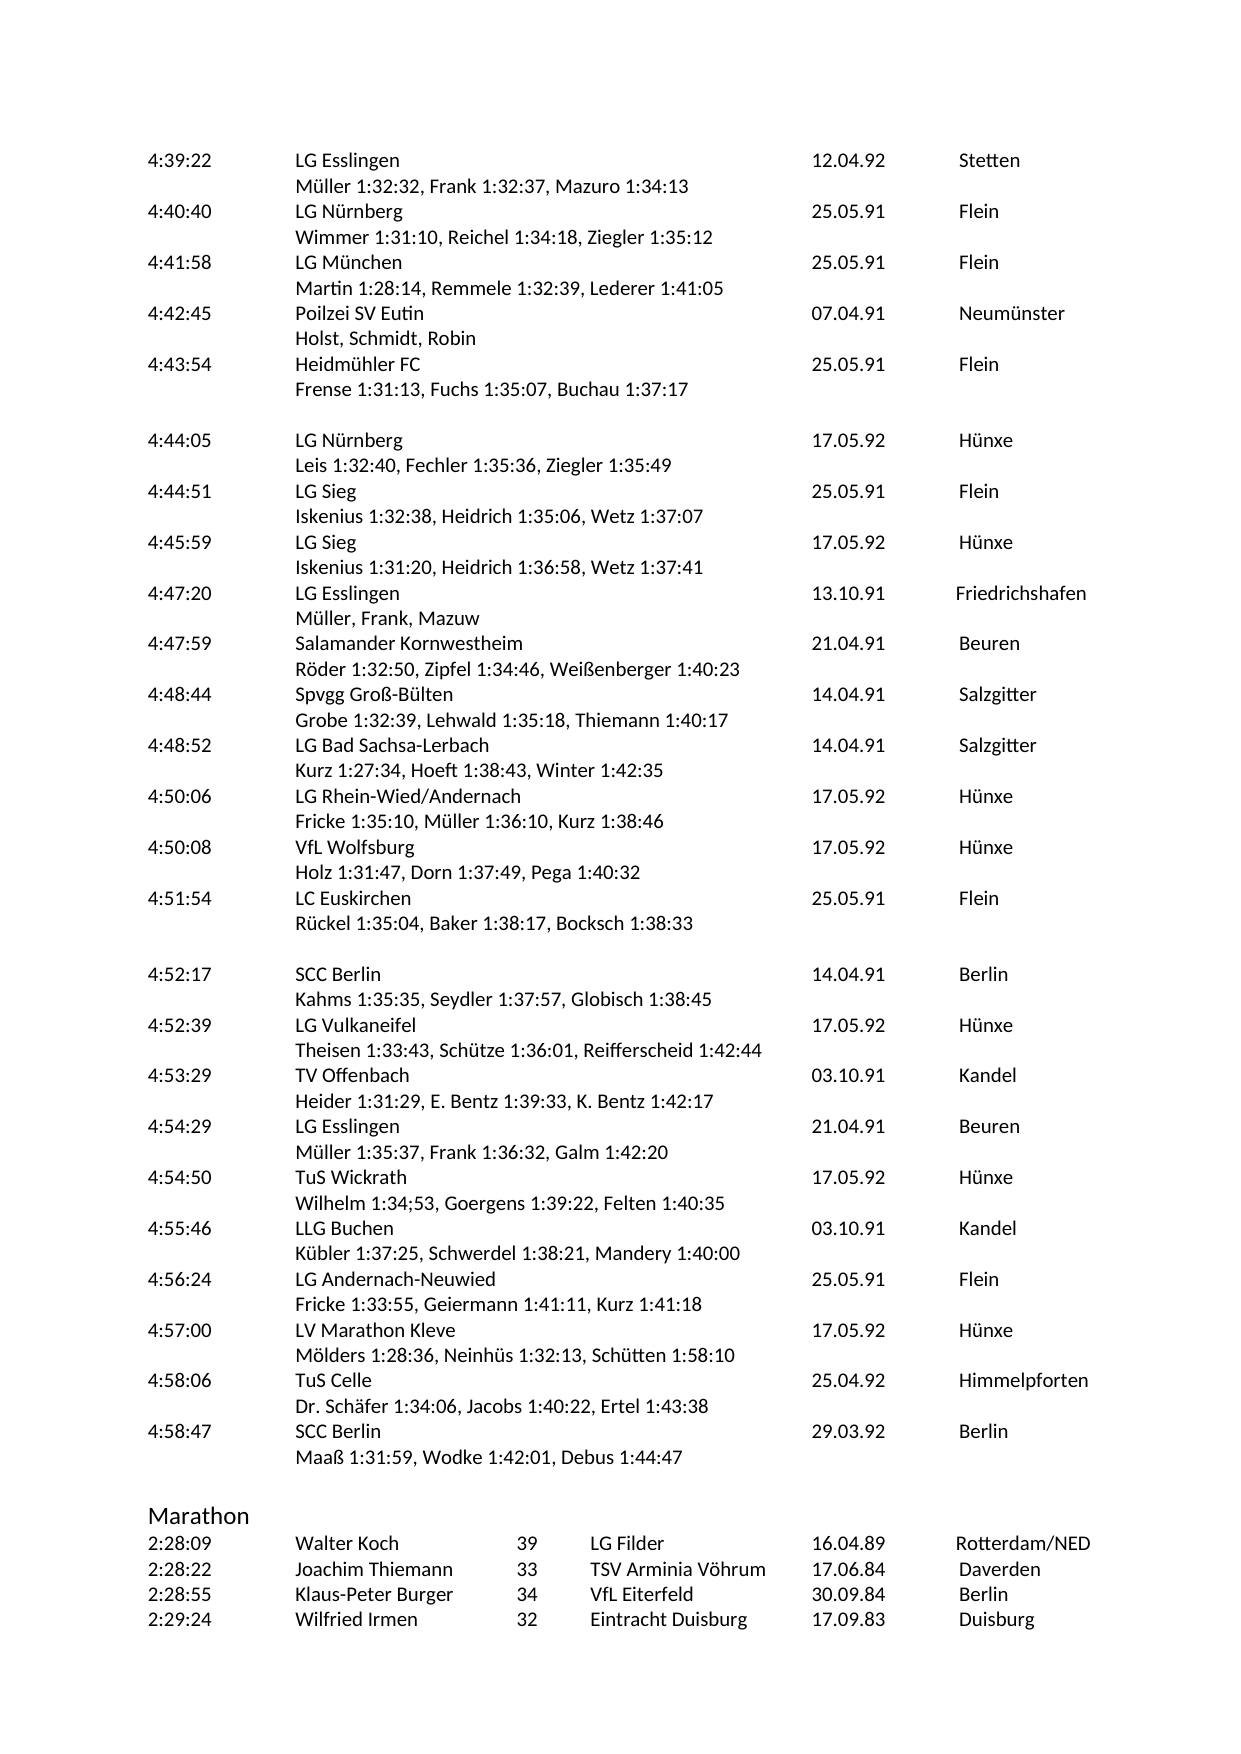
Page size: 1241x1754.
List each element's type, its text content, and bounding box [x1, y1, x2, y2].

text Marathon [148, 1500, 1092, 1530]
text Kahms 1:35:35, Seydler 1:37:57, Globisch 1:38:45 [148, 986, 1092, 1012]
text Grobe 1:32:39, Lehwald 1:35:18, Thiemann 1:40:17 [148, 707, 1092, 732]
text 4:52:39 LG Vulkaneifel 17.05.92 Hünxe [148, 1012, 1092, 1037]
text Dr. Schäfer 1:34:06, Jacobs 1:40:22, Ertel 1:43:38 [148, 1393, 1092, 1418]
text Holst, Schmidt, Robin [148, 326, 1092, 351]
text Müller, Frank, Mazuw [148, 605, 1092, 631]
text Wilhelm 1:34;53, Goergens 1:39:22, Felten 1:40:35 [148, 1190, 1092, 1215]
text 4:41:58 LG München 25.05.91 Flein [148, 249, 1092, 275]
text Kurz 1:27:34, Hoeft 1:38:43, Winter 1:42:35 [148, 758, 1092, 783]
text 2:28:09 Walter Koch 39 LG Filder 16.04.89 Rotterdam/NED [148, 1530, 1092, 1556]
text 4:52:17 SCC Berlin 14.04.91 Berlin [148, 961, 1092, 986]
text 4:50:06 LG Rhein-Wied/Andernach 17.05.92 Hünxe [148, 783, 1092, 808]
text 4:51:54 LC Euskirchen 25.05.91 Flein [148, 885, 1092, 910]
text Martin 1:28:14, Remmele 1:32:39, Lederer 1:41:05 [148, 275, 1092, 300]
text Heider 1:31:29, E. Bentz 1:39:33, K. Bentz 1:42:17 [148, 1088, 1092, 1113]
text Leis 1:32:40, Fechler 1:35:36, Ziegler 1:35:49 [148, 453, 1092, 478]
text Holz 1:31:47, Dorn 1:37:49, Pega 1:40:32 [148, 859, 1092, 885]
text 4:39:22 LG Esslingen 12.04.92 Stetten [148, 148, 1092, 173]
text Iskenius 1:31:20, Heidrich 1:36:58, Wetz 1:37:41 [148, 554, 1092, 580]
text 2:29:24 Wilfried Irmen 32 Eintracht Duisburg 17.09.83 Duisburg [148, 1607, 1092, 1632]
text 4:47:20 LG Esslingen 13.10.91 Friedrichshafen [148, 580, 1092, 605]
text 4:48:44 Spvgg Groß-Bülten 14.04.91 Salzgitter [148, 681, 1092, 707]
text 4:57:00 LV Marathon Kleve 17.05.92 Hünxe [148, 1317, 1092, 1342]
text Kübler 1:37:25, Schwerdel 1:38:21, Mandery 1:40:00 [148, 1241, 1092, 1266]
text Fricke 1:35:10, Müller 1:36:10, Kurz 1:38:46 [148, 808, 1092, 834]
text 2:28:22 Joachim Thiemann 33 TSV Arminia Vöhrum 17.06.84 Daverden [148, 1556, 1092, 1581]
text Röder 1:32:50, Zipfel 1:34:46, Weißenberger 1:40:23 [148, 656, 1092, 681]
text 4:45:59 LG Sieg 17.05.92 Hünxe [148, 529, 1092, 554]
text Mölders 1:28:36, Neinhüs 1:32:13, Schütten 1:58:10 [148, 1342, 1092, 1368]
text 4:58:06 TuS Celle 25.04.92 Himmelpforten [148, 1368, 1092, 1393]
text Rückel 1:35:04, Baker 1:38:17, Bocksch 1:38:33 [148, 910, 1092, 936]
text 4:58:47 SCC Berlin 29.03.92 Berlin [148, 1418, 1092, 1444]
text Fricke 1:33:55, Geiermann 1:41:11, Kurz 1:41:18 [148, 1291, 1092, 1317]
text 4:50:08 VfL Wolfsburg 17.05.92 Hünxe [148, 834, 1092, 859]
text 4:56:24 LG Andernach-Neuwied 25.05.91 Flein [148, 1266, 1092, 1291]
text Iskenius 1:32:38, Heidrich 1:35:06, Wetz 1:37:07 [148, 503, 1092, 529]
text Theisen 1:33:43, Schütze 1:36:01, Reifferscheid 1:42:44 [148, 1037, 1092, 1063]
text Wimmer 1:31:10, Reichel 1:34:18, Ziegler 1:35:12 [148, 224, 1092, 249]
text 4:54:50 TuS Wickrath 17.05.92 Hünxe [148, 1164, 1092, 1190]
text Frense 1:31:13, Fuchs 1:35:07, Buchau 1:37:17 [148, 376, 1092, 402]
text 4:40:40 LG Nürnberg 25.05.91 Flein [148, 198, 1092, 224]
text 4:54:29 LG Esslingen 21.04.91 Beuren [148, 1113, 1092, 1139]
text 4:48:52 LG Bad Sachsa-Lerbach 14.04.91 Salzgitter [148, 732, 1092, 758]
text 4:44:05 LG Nürnberg 17.05.92 Hünxe [148, 427, 1092, 453]
text 4:47:59 Salamander Kornwestheim 21.04.91 Beuren [148, 631, 1092, 656]
text 4:44:51 LG Sieg 25.05.91 Flein [148, 478, 1092, 503]
text Müller 1:35:37, Frank 1:36:32, Galm 1:42:20 [148, 1139, 1092, 1164]
text 4:55:46 LLG Buchen 03.10.91 Kandel [148, 1215, 1092, 1241]
text 2:28:55 Klaus-Peter Burger 34 VfL Eiterfeld 30.09.84 Berlin [148, 1581, 1092, 1607]
text Maaß 1:31:59, Wodke 1:42:01, Debus 1:44:47 [148, 1444, 1092, 1469]
text Müller 1:32:32, Frank 1:32:37, Mazuro 1:34:13 [148, 173, 1092, 198]
text 4:53:29 TV Offenbach 03.10.91 Kandel [148, 1063, 1092, 1088]
text 4:43:54 Heidmühler FC 25.05.91 Flein [148, 351, 1092, 376]
text 4:42:45 Poilzei SV Eutin 07.04.91 Neumünster [148, 300, 1092, 326]
